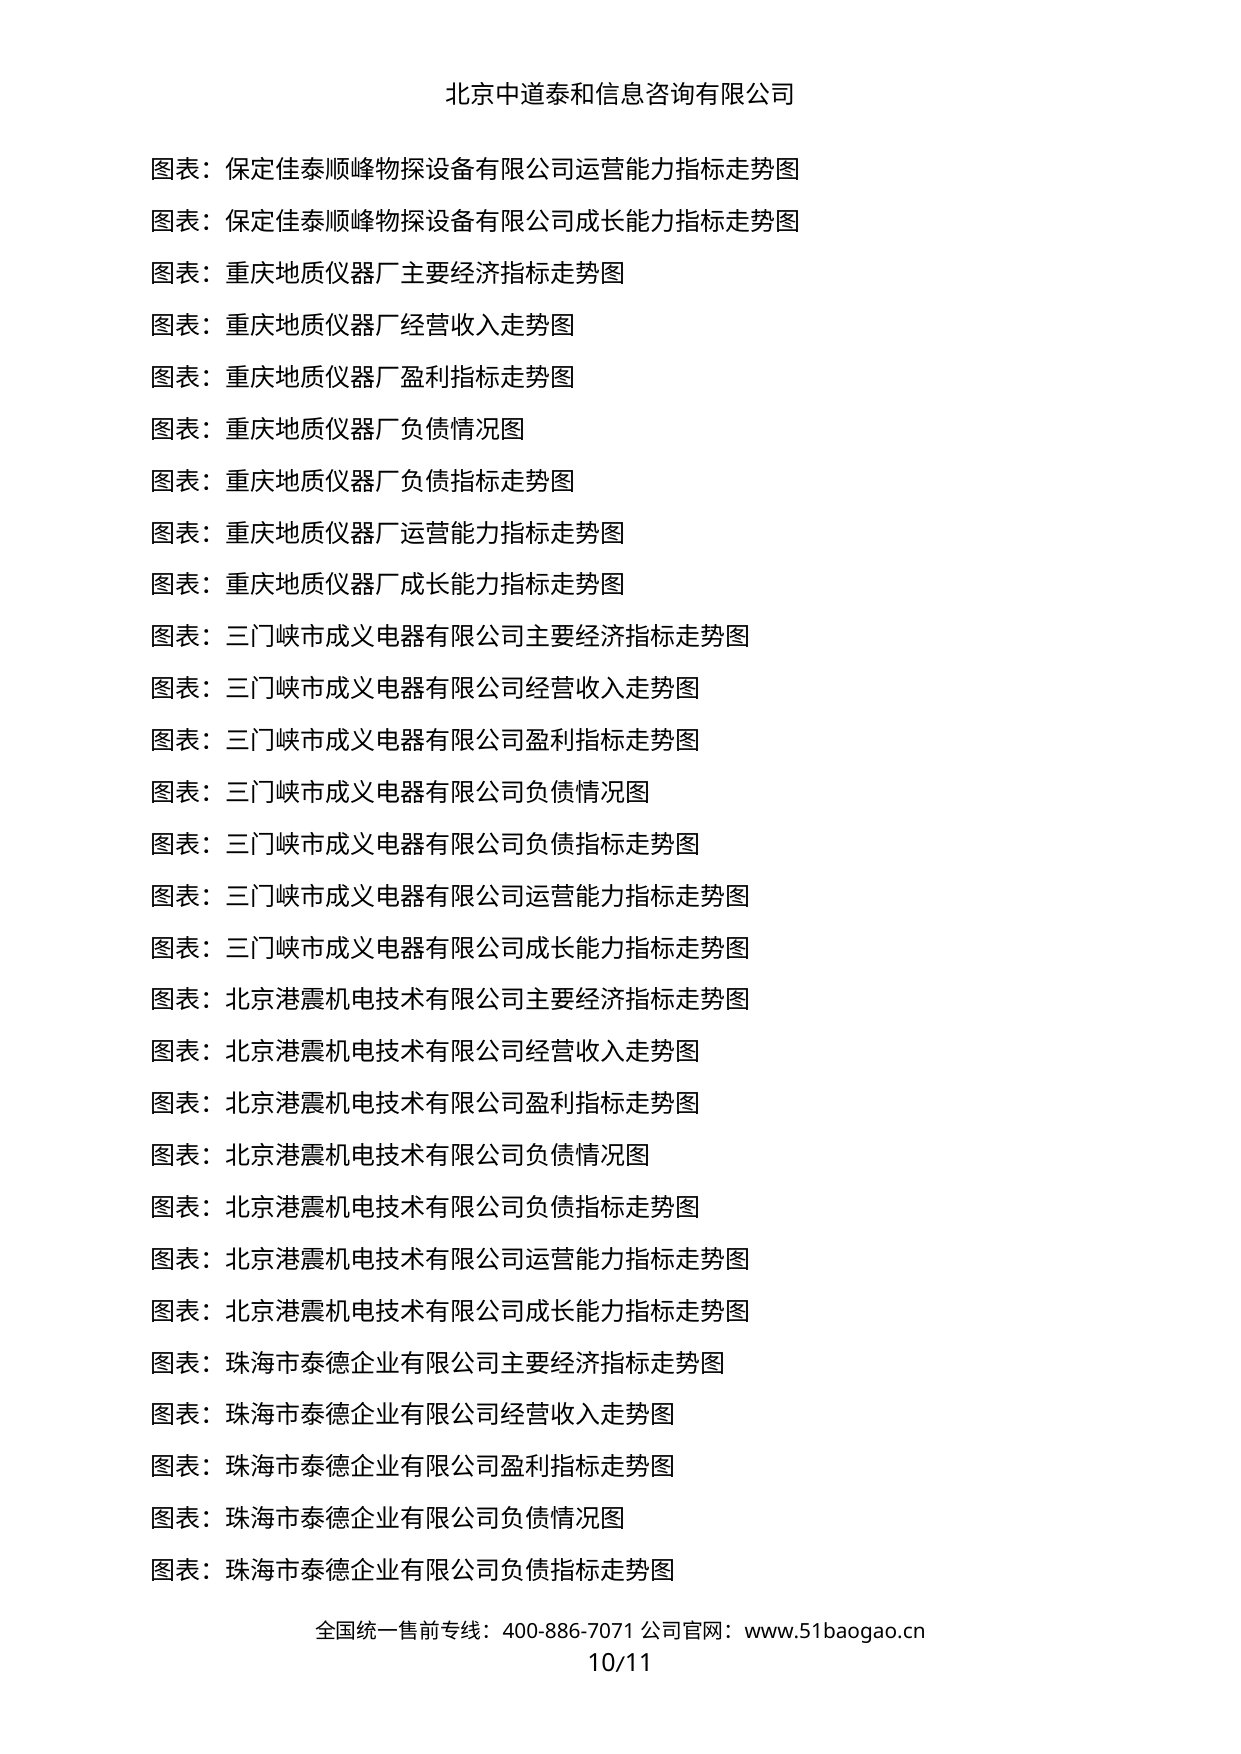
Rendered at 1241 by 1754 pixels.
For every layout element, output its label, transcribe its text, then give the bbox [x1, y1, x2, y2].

text 图表：重庆地质仪器厂盈利指标走势图 [150, 357, 1090, 394]
text 图表：珠海市泰德企业有限公司经营收入走势图 [150, 1395, 1090, 1431]
text 图表：北京港震机电技术有限公司成长能力指标走势图 [150, 1291, 1090, 1327]
text 图表：三门峡市成义电器有限公司盈利指标走势图 [150, 721, 1090, 757]
text 图表：重庆地质仪器厂主要经济指标走势图 [150, 254, 1090, 290]
text 图表：北京港震机电技术有限公司负债情况图 [150, 1136, 1090, 1172]
text 图表：北京港震机电技术有限公司运营能力指标走势图 [150, 1239, 1090, 1276]
text 图表：珠海市泰德企业有限公司负债指标走势图 [150, 1551, 1090, 1587]
text 图表：保定佳泰顺峰物探设备有限公司成长能力指标走势图 [150, 202, 1090, 238]
text 图表：北京港震机电技术有限公司负债指标走势图 [150, 1187, 1090, 1224]
text 图表：珠海市泰德企业有限公司负债情况图 [150, 1499, 1090, 1535]
text 图表：重庆地质仪器厂成长能力指标走势图 [150, 565, 1090, 601]
text 图表：北京港震机电技术有限公司盈利指标走势图 [150, 1084, 1090, 1120]
text 图表：三门峡市成义电器有限公司负债情况图 [150, 772, 1090, 809]
text 图表：珠海市泰德企业有限公司主要经济指标走势图 [150, 1343, 1090, 1379]
text 图表：重庆地质仪器厂运营能力指标走势图 [150, 513, 1090, 549]
text 图表：重庆地质仪器厂负债指标走势图 [150, 461, 1090, 497]
text 图表：北京港震机电技术有限公司经营收入走势图 [150, 1032, 1090, 1068]
text 图表：三门峡市成义电器有限公司负债指标走势图 [150, 824, 1090, 861]
text 图表：三门峡市成义电器有限公司成长能力指标走势图 [150, 928, 1090, 964]
text 图表：保定佳泰顺峰物探设备有限公司运营能力指标走势图 [150, 150, 1090, 186]
text 图表：重庆地质仪器厂经营收入走势图 [150, 306, 1090, 342]
text 图表：重庆地质仪器厂负债情况图 [150, 409, 1090, 446]
text 图表：三门峡市成义电器有限公司运营能力指标走势图 [150, 876, 1090, 912]
text 图表：三门峡市成义电器有限公司经营收入走势图 [150, 669, 1090, 705]
text 图表：北京港震机电技术有限公司主要经济指标走势图 [150, 980, 1090, 1016]
text 图表：三门峡市成义电器有限公司主要经济指标走势图 [150, 617, 1090, 653]
text 图表：珠海市泰德企业有限公司盈利指标走势图 [150, 1447, 1090, 1483]
